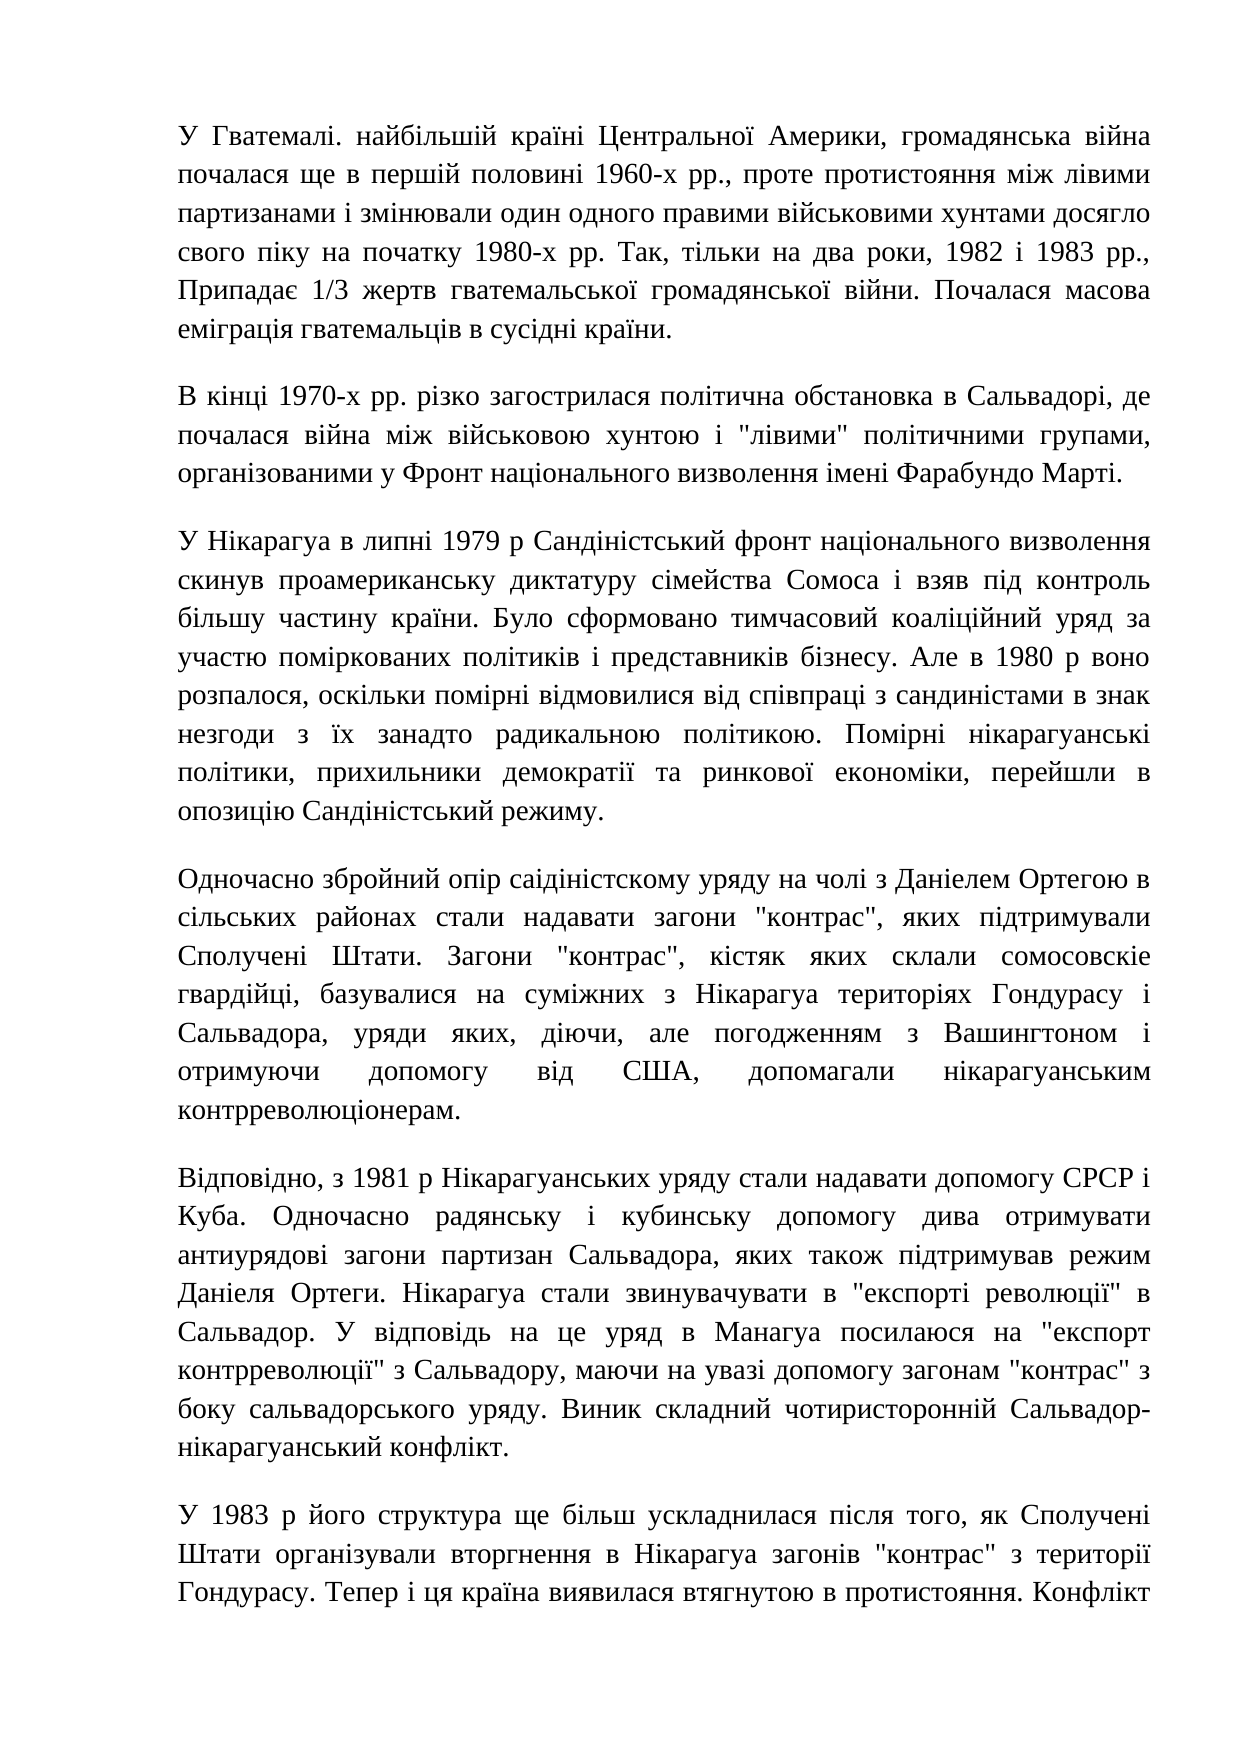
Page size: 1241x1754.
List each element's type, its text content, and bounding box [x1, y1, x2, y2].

text У Нікарагуа в липні 1979 р Сандіністський фронт національного визволення скинув проамериканську диктатуру сімейства Сомоса і взяв під контроль більшу частину країни. Було сформовано тимчасовий коаліційний уряд за участю поміркованих політиків і представників бізнесу. Але в 1980 р воно розпалося, оскільки помірні відмовилися від співпраці з сандиністами в знак незгоди з їх занадто радикальною політикою. Помірні нікарагуанські політики, прихильники демократії та ринкової економіки, перейшли в опозицію Сандіністський режиму. [177, 523, 1152, 827]
text У Гватемалі. найбільшій країні Центральної Америки, громадянська війна почалася ще в першій половині 1960-х рр., проте протистояння між лівими партизанами і змінювали один одного правими військовими хунтами досягло свого піку на початку 1980-х рр. Так, тільки на два роки, 1982 і 1983 рр., Припадає 1/3 жертв гватемальської громадянської війни. Почалася масова еміграція гватемальців в сусідні країни. [177, 118, 1152, 344]
text Одночасно збройний опір саідіністскому уряду на чолі з Даніелем Ортегою в сільських районах стали надавати загони "контрас", яких підтримували Сполучені Штати. Загони "контрас", кістяк яких склали сомосовскіе гвардійці, базувалися на суміжних з Нікарагуа територіях Гондурасу і Сальвадора, уряди яких, діючи, але погодженням з Вашингтоном і отримуючи допомогу від США, допомагали нікарагуанським контрреволюціонерам. [177, 861, 1152, 1126]
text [177, 1497, 1152, 1608]
text Відповідно, з 1981 р Нікарагуанських уряду стали надавати допомогу СРСР і Куба. Одночасно радянську і кубинську допомогу дива отримувати антиурядові загони партизан Сальвадора, яких також підтримував режим Даніеля Ортеги. Нікарагуа стали звинувачувати в "експорті революції" в Сальвадор. У відповідь на це уряд в Манагуа посилаюся на "експорт контрреволюції" з Сальвадору, маючи на увазі допомогу загонам "контрас" з боку сальвадорського уряду. Виник складний чотиристоронній Сальвадор-нікарагуанський конфлікт. [177, 1160, 1152, 1463]
text В кінці 1970-х рр. різко загострилася політична обстановка в Сальвадорі, де почалася війна між військовою хунтою і "лівими" політичними групами, організованими у Фронт національного визволення імені Фарабундо Марті. [177, 378, 1152, 489]
